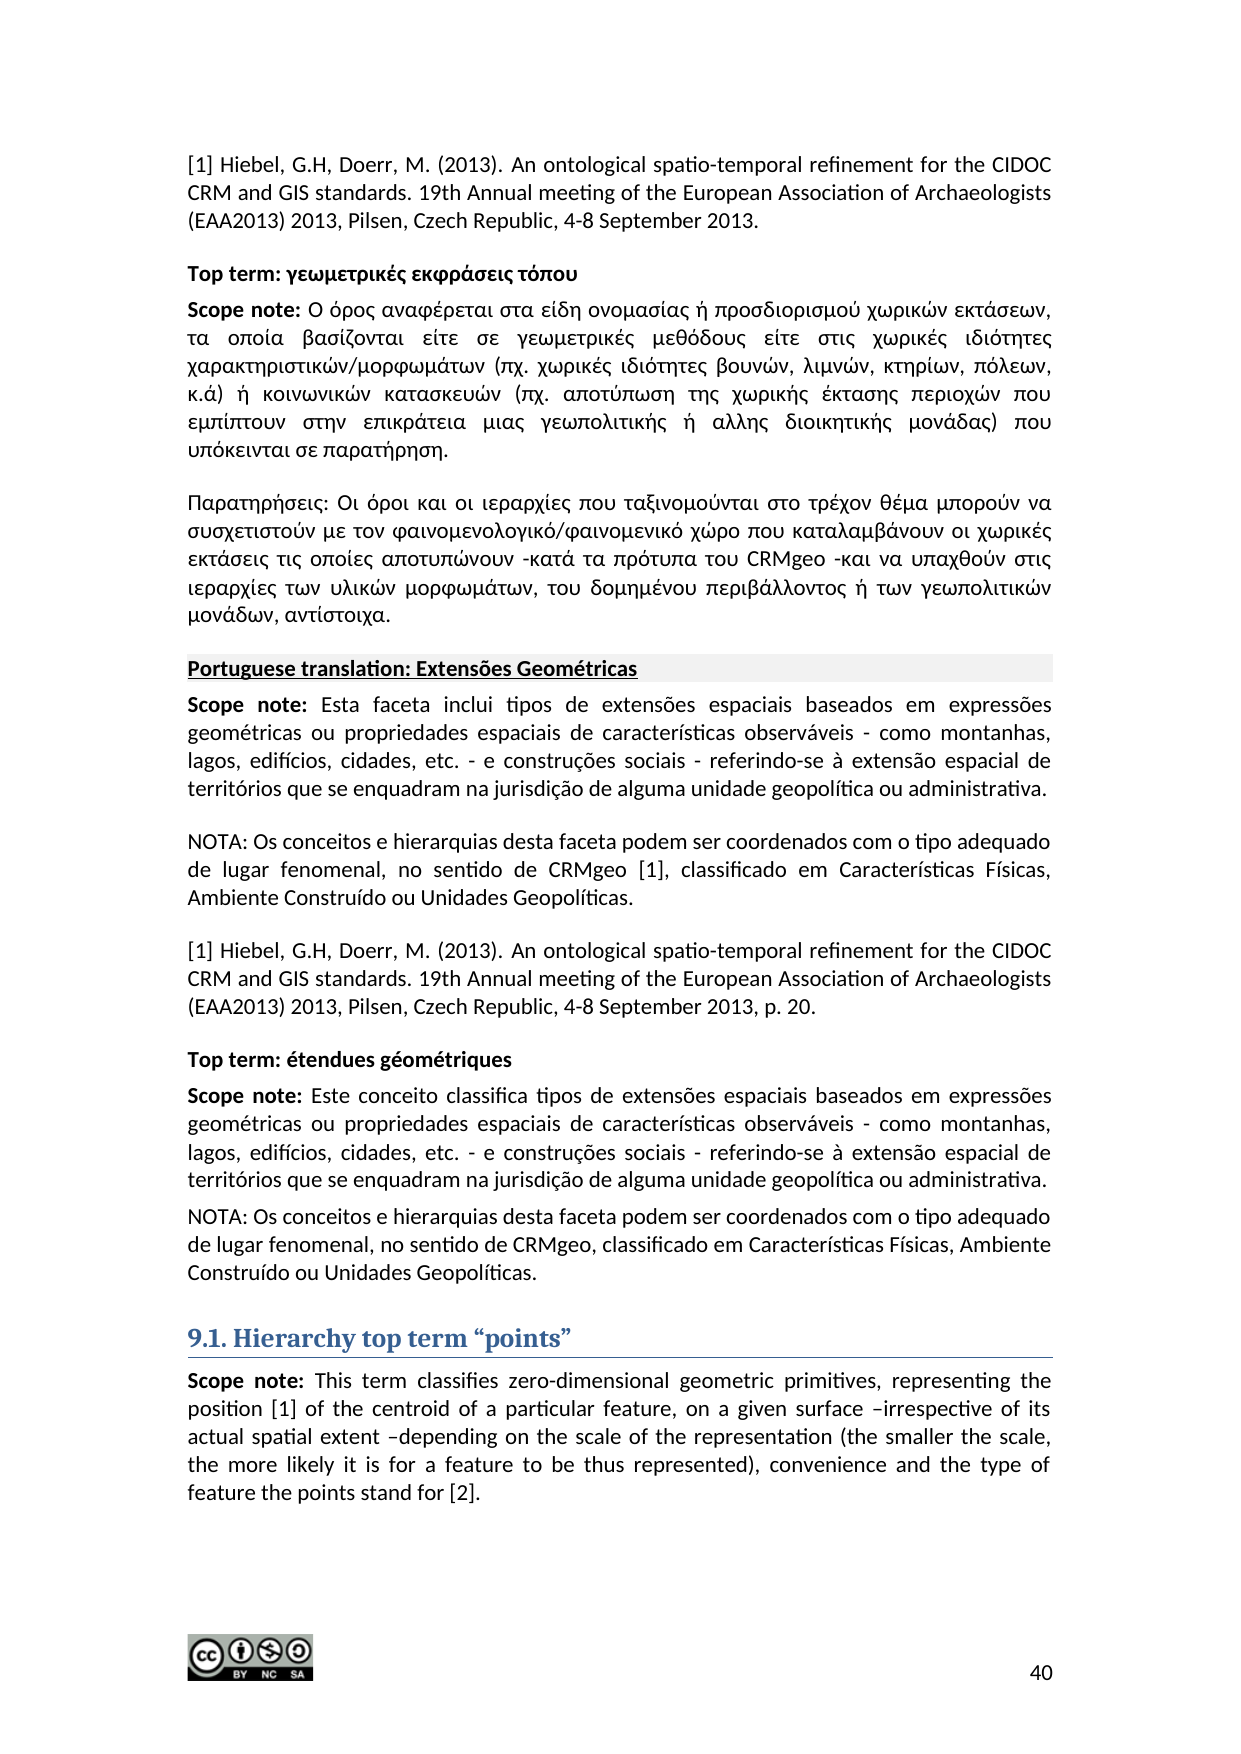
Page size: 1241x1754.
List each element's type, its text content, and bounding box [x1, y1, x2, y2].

text Scope note: Esta faceta inclui tipos de extensões espaciais baseados em expressões geométricas ou propriedades espaciais de características observáveis - como montanhas, lagos, edifícios, cidades, etc. - e construções sociais - referindo-se à extensão espacial de territórios que se enquadram na jurisdição de alguma unidade geopolítica ou administrativa. [187, 690, 1053, 802]
text NOTA: Os conceitos e hierarquias desta faceta podem ser coordenados com o tipo adequado de lugar fenomenal, no sentido de CRMgeo [1], classificado em Características Físicas, Ambiente Construído ou Unidades Geopolíticas. [187, 827, 1053, 911]
text Παρατηρήσεις: Οι όροι και οι ιεραρχίες που ταξινομούνται στο τρέχον θέμα μπορούν να συσχετιστούν με τον φαινομενολογικό/φαινομενικό χώρο που καταλαμβάνουν οι χωρικές εκτάσεις τις οποίες αποτυπώνουν -κατά τα πρότυπα του CRMgeo -και να υπαχθούν στις ιεραρχίες των υλικών μορφωμάτων, του δομημένου περιβάλλοντος ή των γεωπολιτικών μονάδων, αντίστοιχα. [187, 488, 1053, 629]
picture [187, 1634, 314, 1681]
subtitle Hierarchy top term “points” [187, 1323, 1053, 1358]
text Scope note: Ο όρος αναφέρεται στα είδη ονομασίας ή προσδιορισμού χωρικών εκτάσεων, τα οποία βασίζονται είτε σε γεωμετρικές μεθόδους είτε στις χωρικές ιδιότητες χαρακτηριστικών/μορφωμάτων (πχ. χωρικές ιδιότητες βουνών, λιμνών, κτηρίων, πόλεων, κ.ά) ή κοινωνικών κατασκευών (πχ. αποτύπωση της χωρικής έκτασης περιοχών που εμπίπτουν στην επικράτεια μιας γεωπολιτικής ή αλλης διοικητικής μονάδας) που υπόκεινται σε παρατήρηση. [187, 295, 1053, 463]
text Top term: étendues géométriques [187, 1045, 1053, 1073]
text Portuguese translation: Extensões Geométricas [187, 654, 1053, 682]
text NOTA: Os conceitos e hierarquias desta faceta podem ser coordenados com o tipo adequado de lugar fenomenal, no sentido de CRMgeo, classificado em Características Físicas, Ambiente Construído ou Unidades Geopolíticas. [187, 1202, 1053, 1286]
text [1] Hiebel, G.H, Doerr, M. (2013). An ontological spatio-temporal refinement for the CIDOC CRM and GIS standards. 19th Annual meeting of the European Association of Archaeologists (EAA2013) 2013, Pilsen, Czech Republic, 4-8 September 2013. [187, 150, 1053, 234]
text [1] Hiebel, G.H, Doerr, M. (2013). An ontological spatio-temporal refinement for the CIDOC CRM and GIS standards. 19th Annual meeting of the European Association of Archaeologists (EAA2013) 2013, Pilsen, Czech Republic, 4-8 September 2013, p. 20. [187, 936, 1053, 1020]
text Top term: γεωμετρικές εκφράσεις τόπου [187, 259, 1053, 287]
text Scope note: Este conceito classifica tipos de extensões espaciais baseados em expressões geométricas ou propriedades espaciais de características observáveis - como montanhas, lagos, edifícios, cidades, etc. - e construções sociais - referindo-se à extensão espacial de territórios que se enquadram na jurisdição de alguma unidade geopolítica ou administrativa. [187, 1082, 1053, 1194]
text Scope note: This term classifies zero-dimensional geometric primitives, representing the position [1] of the centroid of a particular feature, on a given surface –irrespective of its actual spatial extent –depending on the scale of the representation (the smaller the scale, the more likely it is for a feature to be thus represented), convenience and the type of feature the points stand for [2]. [187, 1366, 1053, 1506]
